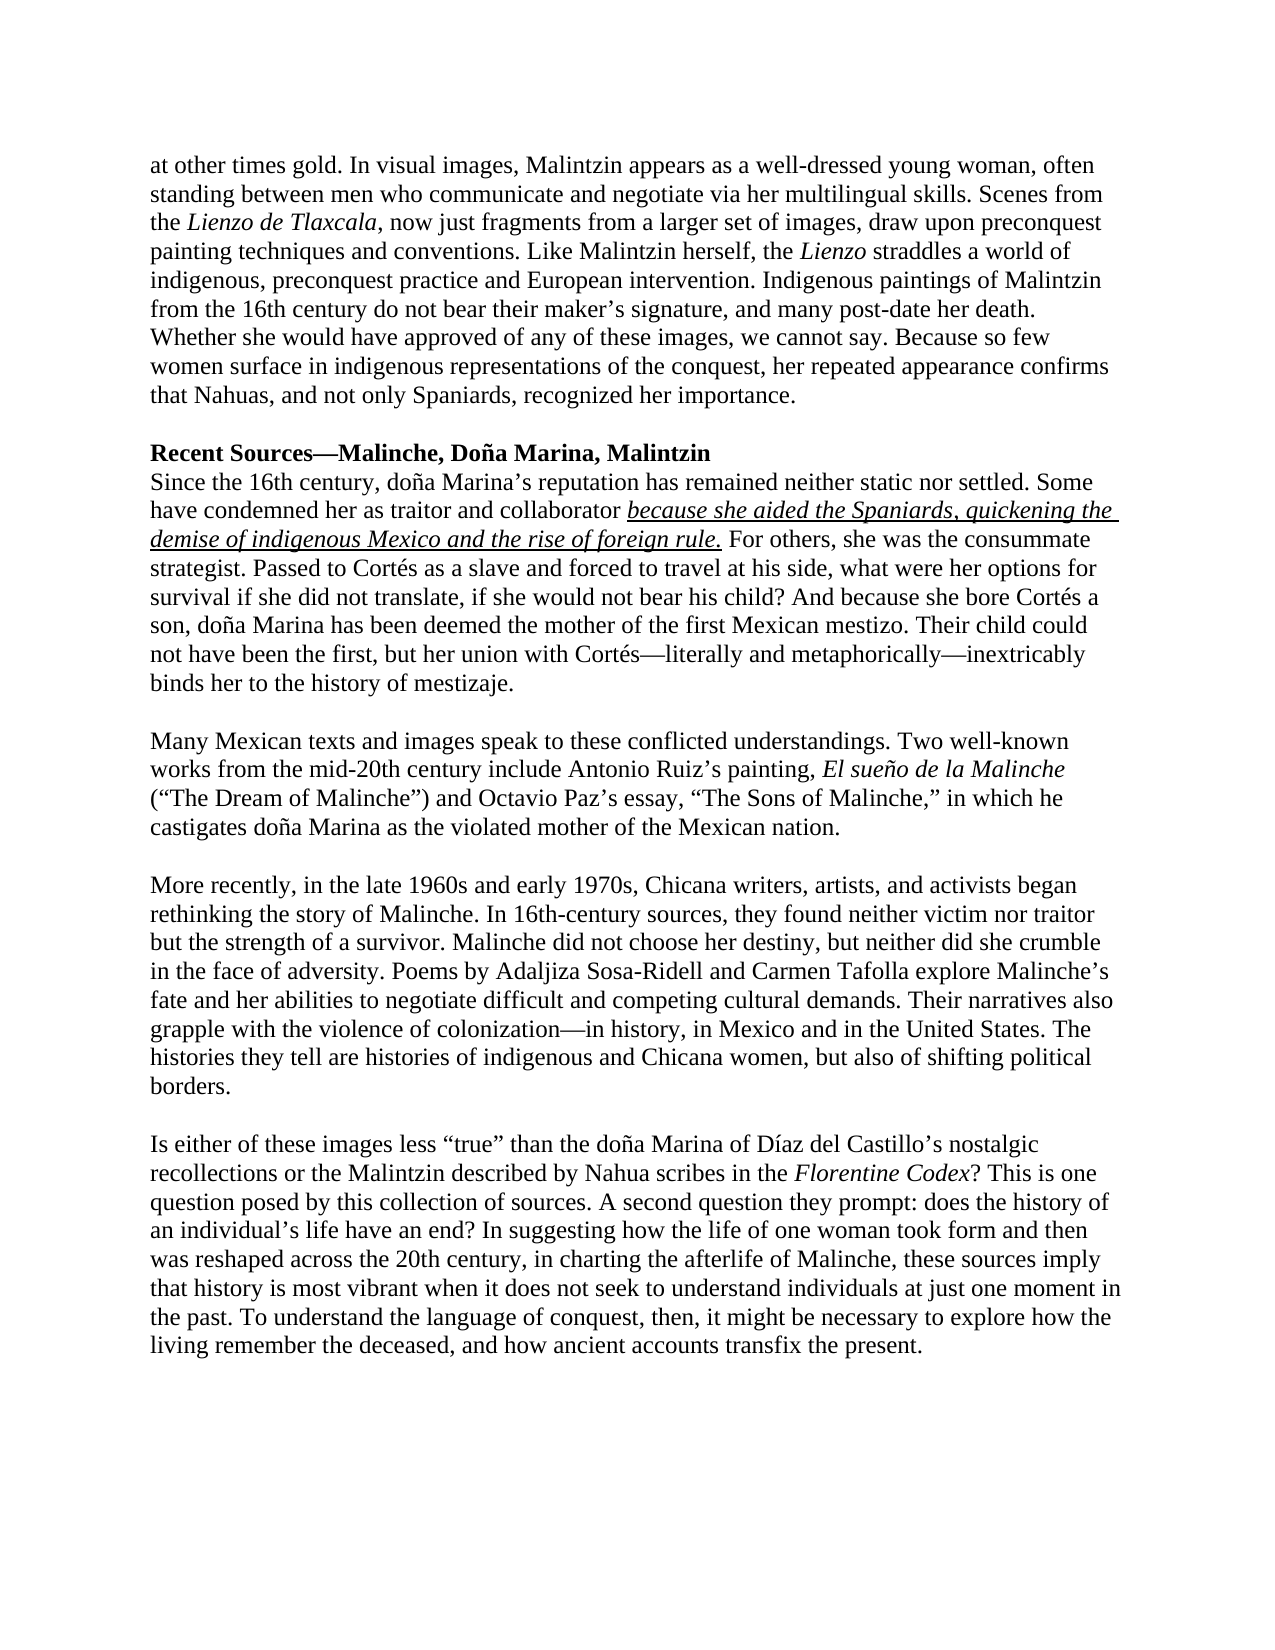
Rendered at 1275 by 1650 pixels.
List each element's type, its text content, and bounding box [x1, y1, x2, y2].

text Is either of these images less “true” than the doña Marina of Díaz del Castillo’s nostalgic recollections or the Malintzin described by Nahua scribes in the Florentine Codex? This is one question posed by this collection of sources. A second question they prompt: does the history of an individual’s life have an end? In suggesting how the life of one woman took form and then was reshaped across the 20th century, in charting the afterlife of Malinche, these sources imply that history is most vibrant when it does not seek to understand individuals at just one moment in the past. To understand the language of conquest, then, it might be necessary to explore how the living remember the deceased, and how ancient accounts transfix the present. [150, 1129, 1125, 1359]
text Recent Sources—Malinche, Doña Marina, Malintzin Since the 16th century, doña Marina’s reputation has remained neither static nor settled. Some have condemned her as traitor and collaborator because she aided the Spaniards, quickening the demise of indigenous Mexico and the rise of foreign rule. For others, she was the consummate strategist. Passed to Cortés as a slave and forced to travel at his side, what were her options for survival if she did not translate, if she would not bear his child? And because she bore Cortés a son, doña Marina has been deemed the mother of the first Mexican mestizo. Their child could not have been the first, but her union with Cortés—literally and metaphorically—inextricably binds her to the history of mestizaje. [150, 438, 1125, 697]
text More recently, in the late 1960s and early 1970s, Chicana writers, artists, and activists began rethinking the story of Malinche. In 16th-century sources, they found neither victim nor traitor but the strength of a survivor. Malinche did not choose her destiny, but neither did she crumble in the face of adversity. Poems by Adaljiza Sosa-Ridell and Carmen Tafolla explore Malinche’s fate and her abilities to negotiate difficult and competing cultural demands. Their narratives also grapple with the violence of colonization—in history, in Mexico and in the United States. The histories they tell are histories of indigenous and Chicana women, but also of shifting political borders. [150, 870, 1125, 1100]
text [150, 150, 1125, 409]
text Many Mexican texts and images speak to these conflicted understandings. Two well-known works from the mid-20th century include Antonio Ruiz’s painting, El sueño de la Malinche (“The Dream of Malinche”) and Octavio Paz’s essay, “The Sons of Malinche,” in which he castigates doña Marina as the violated mother of the Mexican nation. [150, 726, 1125, 841]
